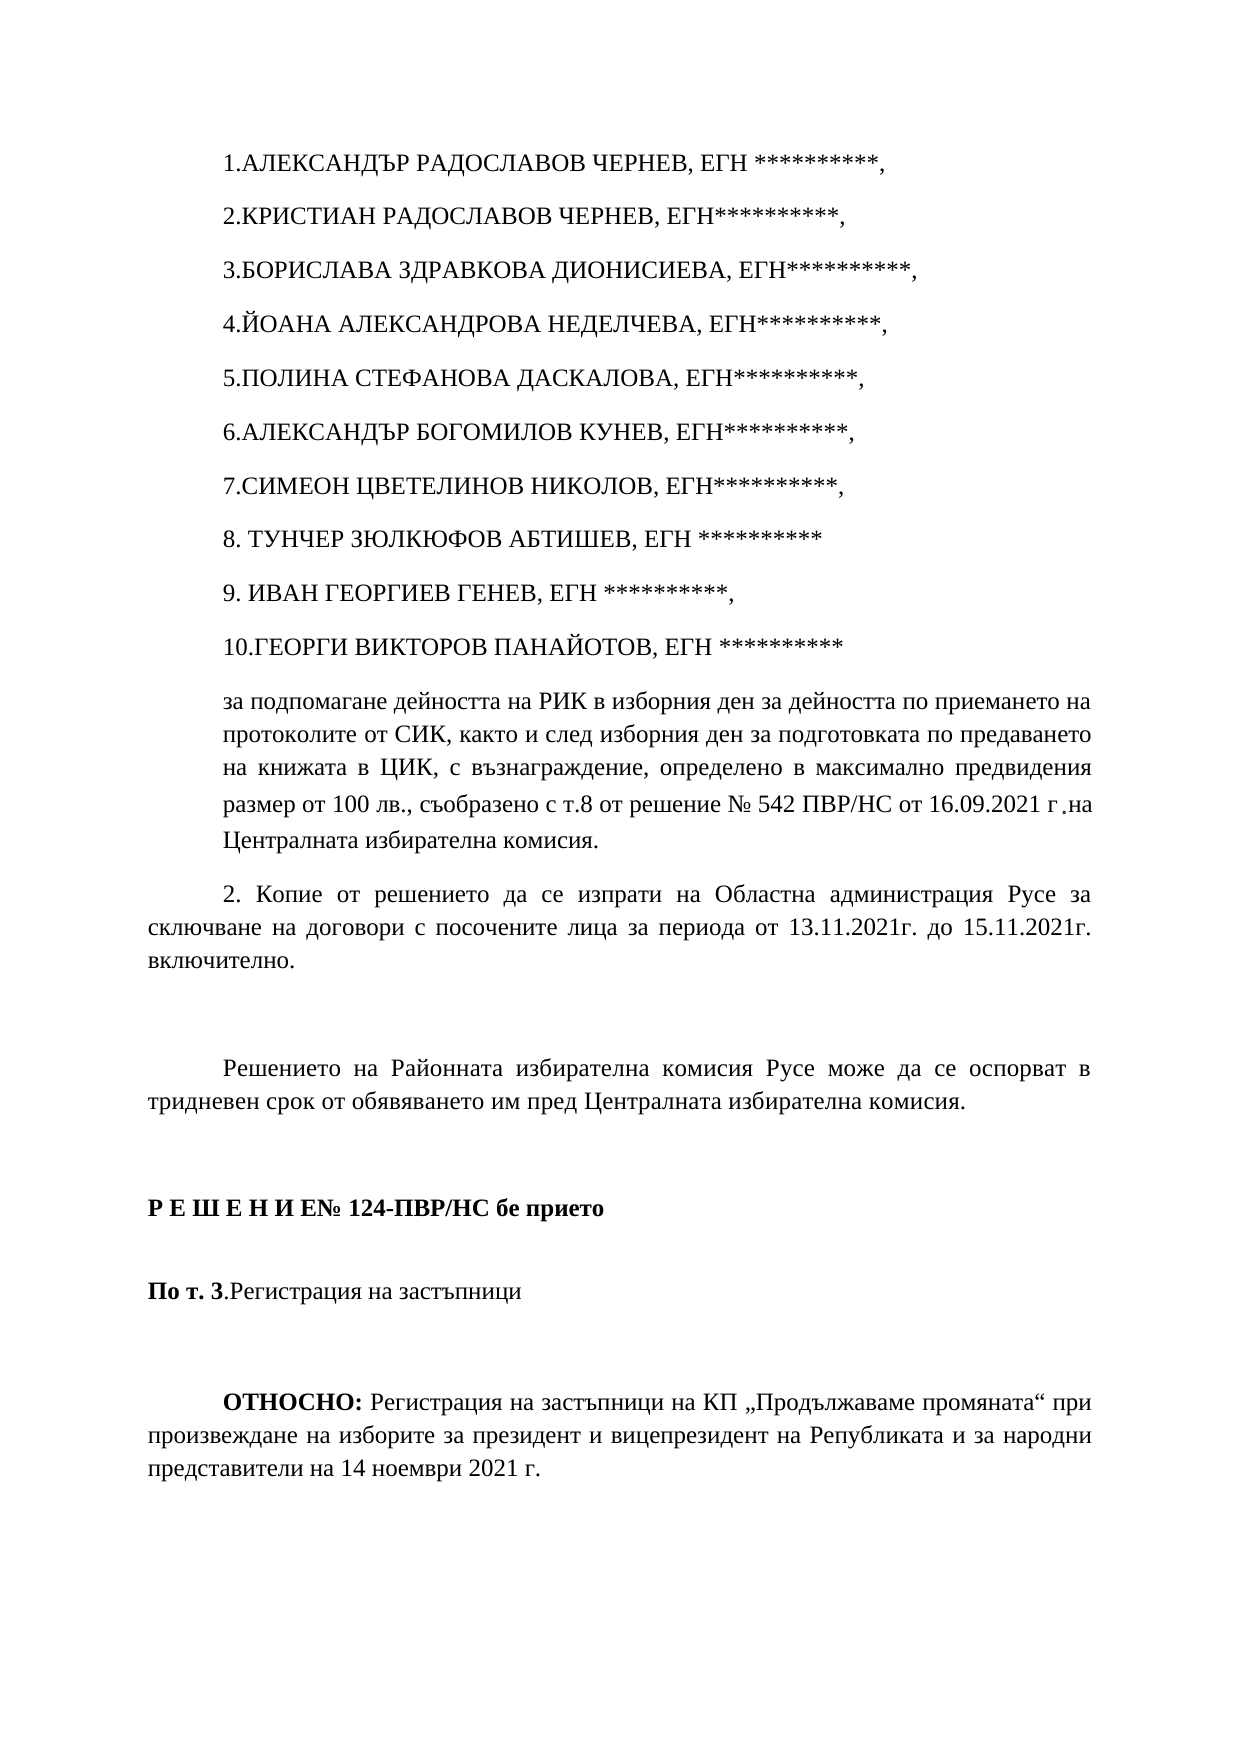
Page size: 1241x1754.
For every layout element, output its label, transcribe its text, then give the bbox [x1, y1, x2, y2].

text ОТНОСНО: Регистрация на застъпници на КП „Продължаваме промяната“ при произвеждане на изборите за президент и вицепрезидент на Републиката и за народни представители на 14 ноември 2021 г. [148, 1387, 1093, 1482]
text 10.ГЕОРГИ ВИКТОРОВ ПАНАЙОТОВ, ЕГН ********** [223, 632, 1093, 661]
text 6.АЛЕКСАНДЪР БОГОМИЛОВ КУНЕВ, ЕГН**********, [223, 417, 1093, 446]
text 1.АЛЕКСАНДЪР РАДОСЛАВОВ ЧЕРНЕВ, ЕГН **********, [223, 148, 1093, 176]
text 3.БОРИСЛАВА ЗДРАВКОВА ДИОНИСИЕВА, ЕГН**********, [223, 255, 1093, 284]
text 8. ТУНЧЕР ЗЮЛКЮФОВ АБТИШЕВ, ЕГН ********** [223, 524, 1093, 553]
text 9. ИВАН ГЕОРГИЕВ ГЕНЕВ, ЕГН **********, [223, 578, 1093, 607]
text 2.КРИСТИАН РАДОСЛАВОВ ЧЕРНЕВ, ЕГН**********, [223, 201, 1093, 230]
text за подпомагане дейността на РИК в изборния ден за дейността по приемането на протоколите от СИК, както и след изборния ден за подготовката по предаването на книжата в ЦИК, с възнаграждение, определено в максимално предвидения размер от 100 лв., съобразено с т.8 от решение № 542 ПВР/НС от 16.09.2021 г.на Централната избирателна комисия. [223, 686, 1093, 854]
text 2. Копие от решението да се изпрати на Областна администрация Русе за сключване на договори с посочените лица за периода от 13.11.2021г. до 15.11.2021г. включително. [148, 879, 1093, 974]
text 4.ЙОАНА АЛЕКСАНДРОВА НЕДЕЛЧЕВА, ЕГН**********, [223, 309, 1093, 338]
text Р Е Ш Е Н И Е№ 124-ПВР/НС бе прието [148, 1193, 1093, 1222]
text Решението на Районната избирателна комисия Русе може да се оспорват в тридневен срок от обявяването им пред Централната избирателна комисия. [148, 1053, 1093, 1114]
text По т. 3.Регистрация на застъпници [148, 1276, 1093, 1305]
text 5.ПОЛИНА СТЕФАНОВА ДАСКАЛОВА, ЕГН**********, [223, 363, 1093, 392]
text 7.СИМЕОН ЦВЕТЕЛИНОВ НИКОЛОВ, ЕГН**********, [223, 471, 1093, 499]
